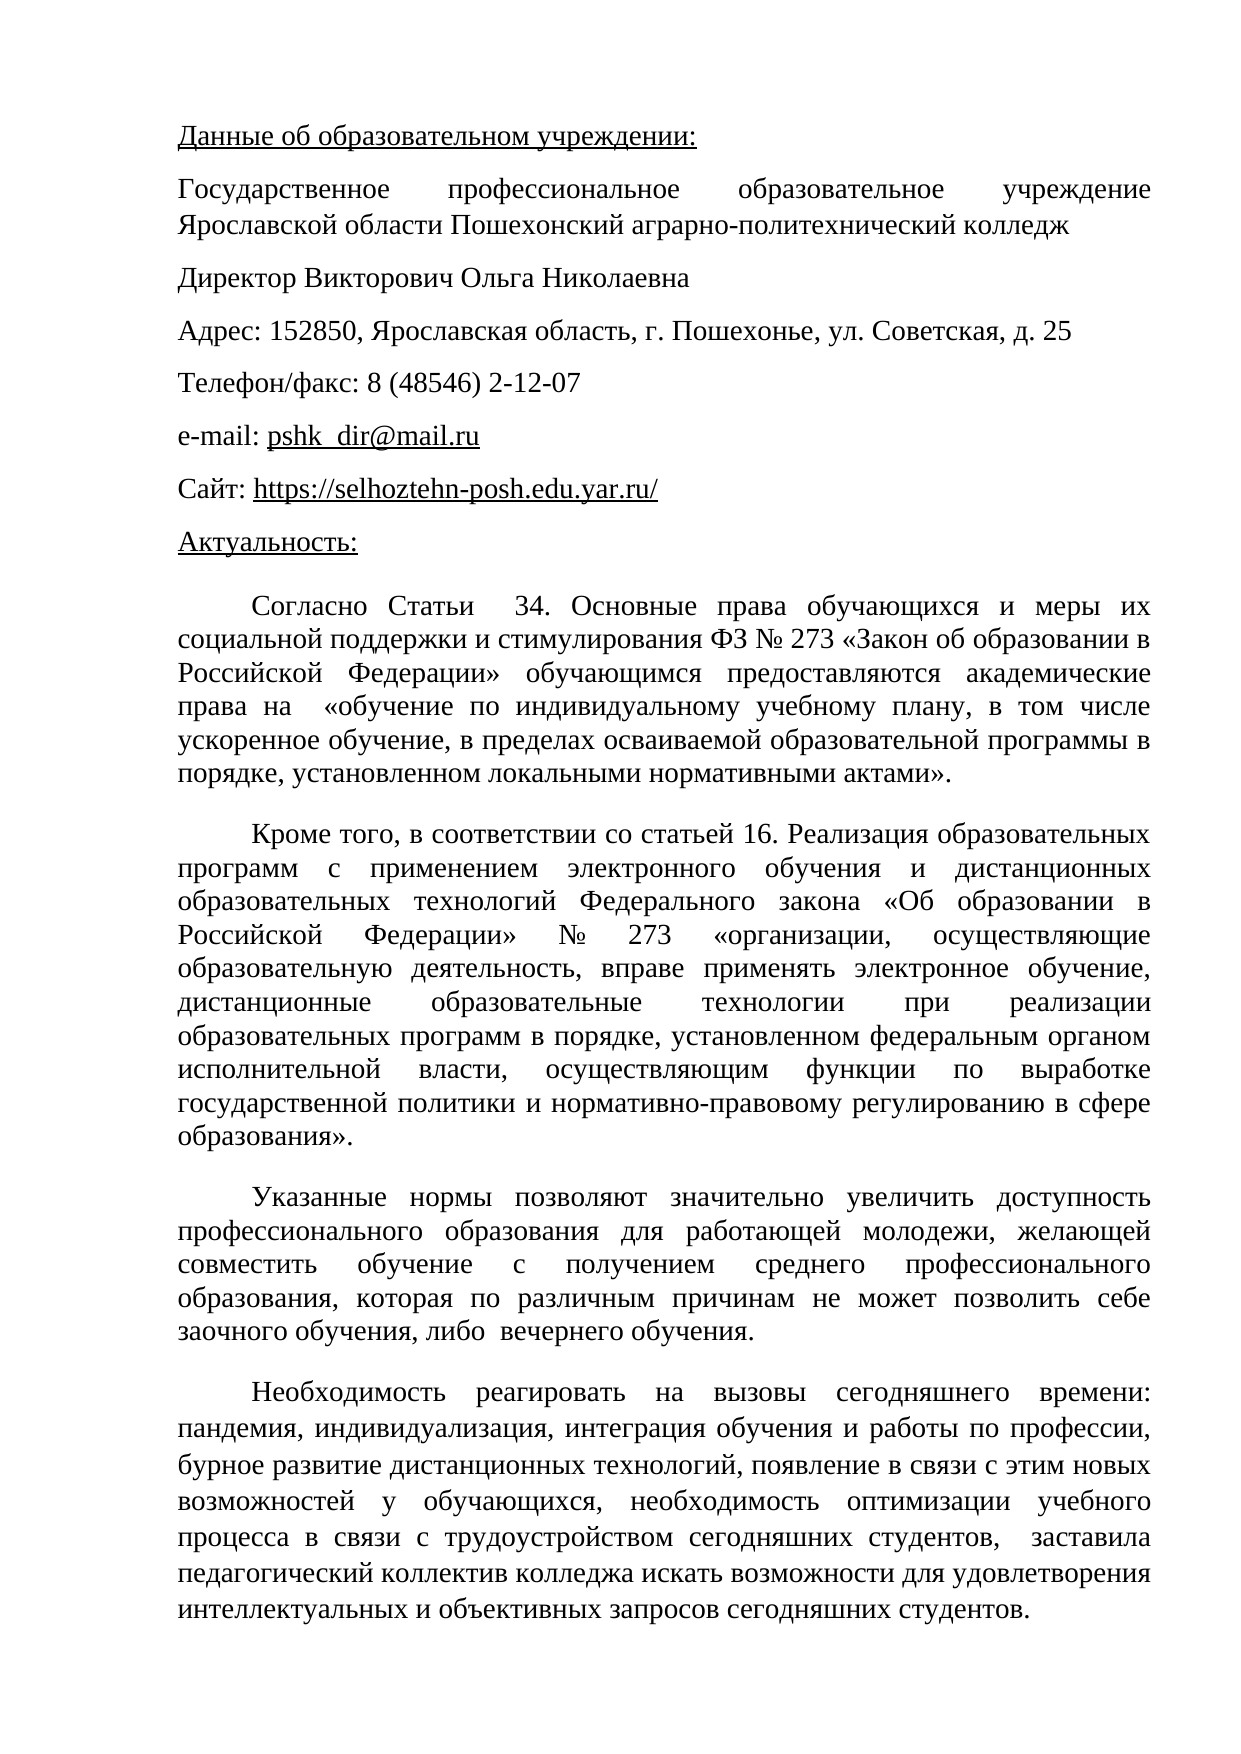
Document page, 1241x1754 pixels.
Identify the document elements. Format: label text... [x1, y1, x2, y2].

text Необходимость реагировать на вызовы сегодняшнего времени: пандемия, индивидуализация, интеграция обучения и работы по профессии, бурное развитие дистанционных технологий, появление в связи с этим новых возможностей у обучающихся, необходимость оптимизации учебного процесса в связи с трудоустройством сегодняшних студентов, заставила педагогический коллектив колледжа искать возможности для удовлетворения интеллектуальных и объективных запросов сегодняшних студентов. [177, 1374, 1152, 1625]
text e-mail: pshk_dir@mail.ru [177, 418, 1152, 452]
text Адрес: 152850, Ярославская область, г. Пошехонье, ул. Советская, д. 25 [177, 313, 1152, 346]
text Телефон/факс: 8 (48546) 2-12-07 [177, 366, 1152, 399]
text Указанные нормы позволяют значительно увеличить доступность профессионального образования для работающей молодежи, желающей совместить обучение с получением среднего профессионального образования, которая по различным причинам не может позволить себе заочного обучения, либо вечернего обучения. [177, 1179, 1152, 1347]
text Государственное профессиональное образовательное учреждение Ярославской области Пошехонский аграрно-политехнический колледж [177, 171, 1152, 241]
text Сайт: https://selhoztehn-posh.edu.yar.ru/ [177, 471, 1152, 505]
text Согласно Статьи 34. Основные права обучающихся и меры их социальной поддержки и стимулирования ФЗ № 273 «Закон об образовании в Российской Федерации» обучающимся предоставляются академические права на «обучение по индивидуальному учебному плану, в том числе ускоренное обучение, в пределах осваиваемой образовательной программы в порядке, установленном локальными нормативными актами». [177, 588, 1152, 789]
text Кроме того, в соответствии со статьей 16. Реализация образовательных программ с применением электронного обучения и дистанционных образовательных технологий Федерального закона «Об образовании в Российской Федерации» № 273 «организации, осуществляющие образовательную деятельность, вправе применять электронное обучение, дистанционные образовательные технологии при реализации образовательных программ в порядке, установленном федеральным органом исполнительной власти, осуществляющим функции по выработке государственной политики и нормативно-правовому регулированию в сфере образования». [177, 816, 1152, 1152]
text Директор Викторович Ольга Николаевна [177, 260, 1152, 293]
text Актуальность: [177, 524, 1152, 557]
text Данные об образовательном учреждении: [177, 118, 1152, 152]
